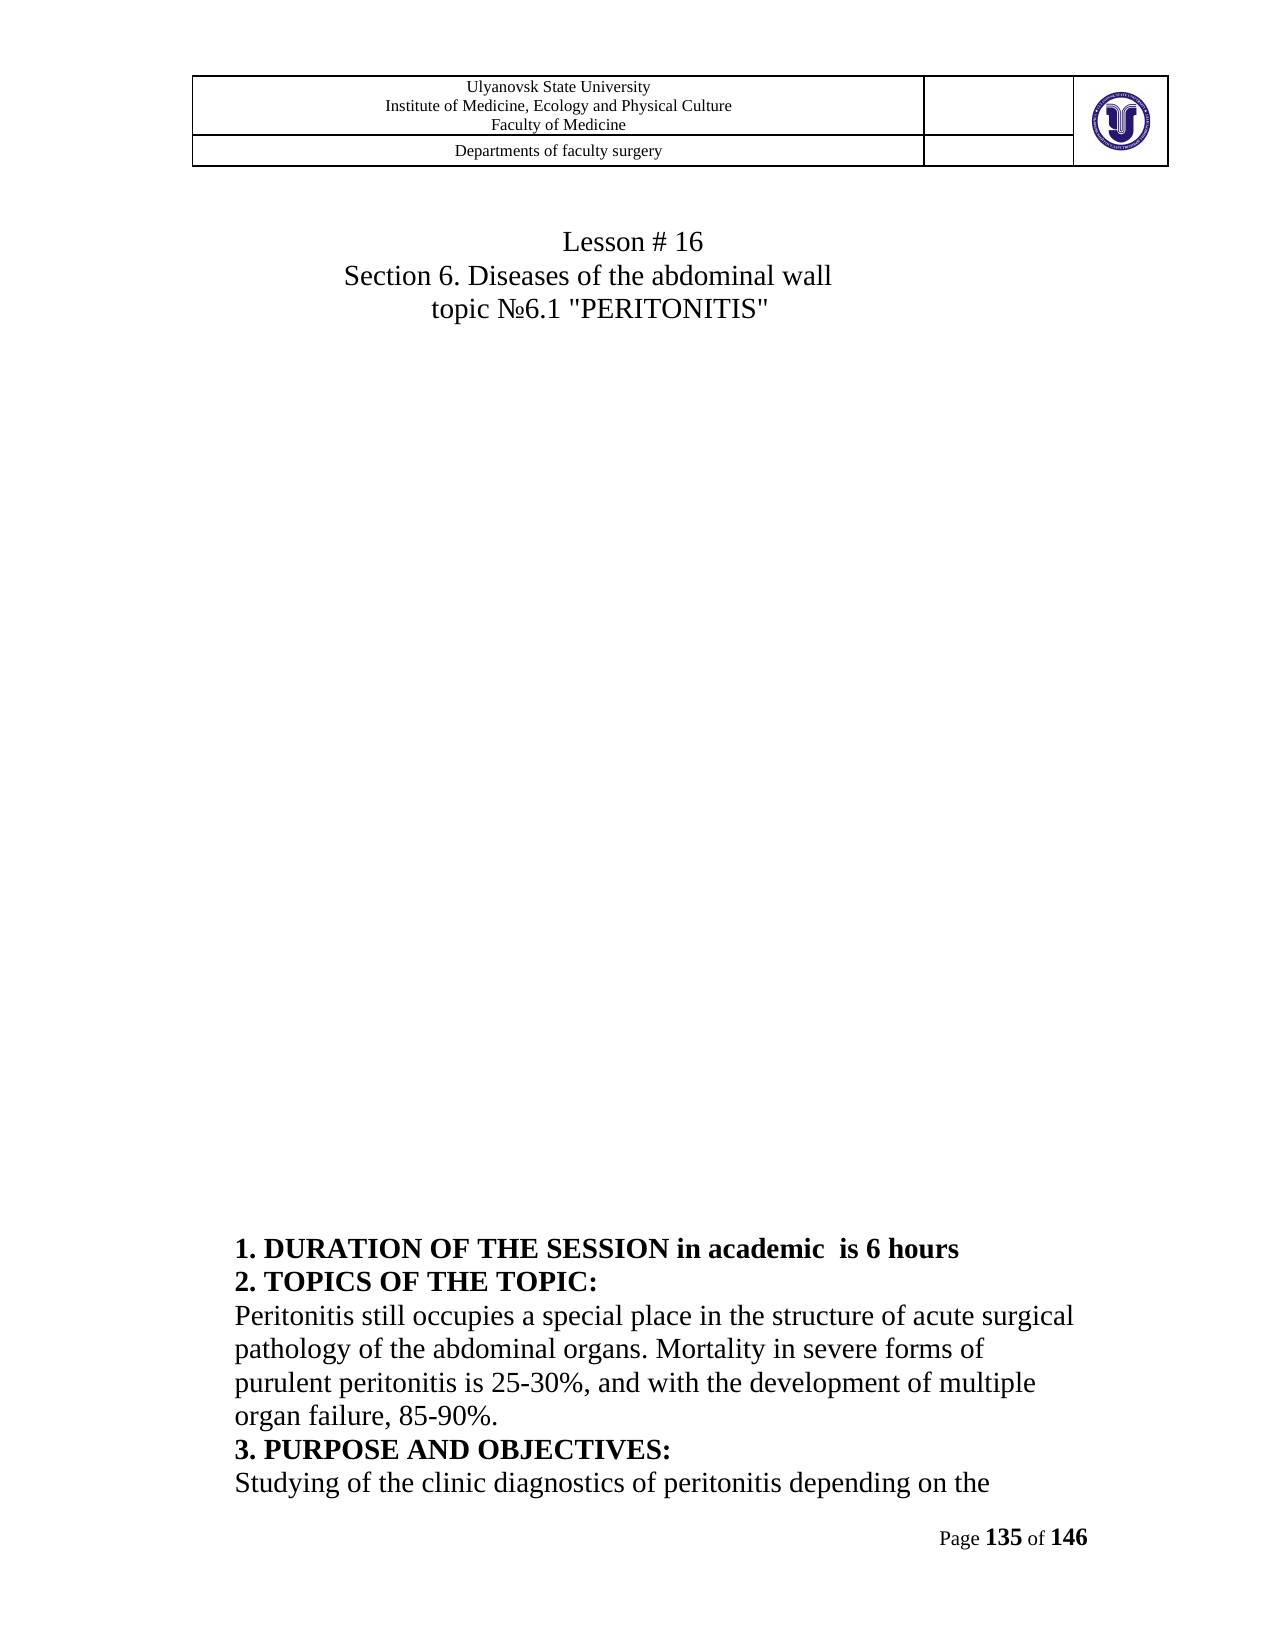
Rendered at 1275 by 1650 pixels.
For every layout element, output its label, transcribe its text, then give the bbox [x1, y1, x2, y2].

picture [1091, 91, 1151, 151]
text Peritonitis still occupies a special place in the structure of acute surgical pathology of the abdominal organs. Mortality in severe forms of purulent peritonitis is 25-30%, and with the development of multiple organ failure, 85-90%. [234, 1298, 1087, 1432]
text Section 6. Diseases of the abdominal wall [234, 258, 1087, 292]
text 2. TOPICS OF THE TOPIC: [234, 1264, 1087, 1298]
text 3. PURPOSE AND OBJECTIVES: [234, 1432, 1087, 1466]
text 1. DURATION OF THE SESSION in academic is 6 hours [234, 1231, 1087, 1264]
text Lesson # 16 [234, 224, 1087, 258]
text topic №6.1 "PERITONITIS" [234, 292, 1087, 325]
